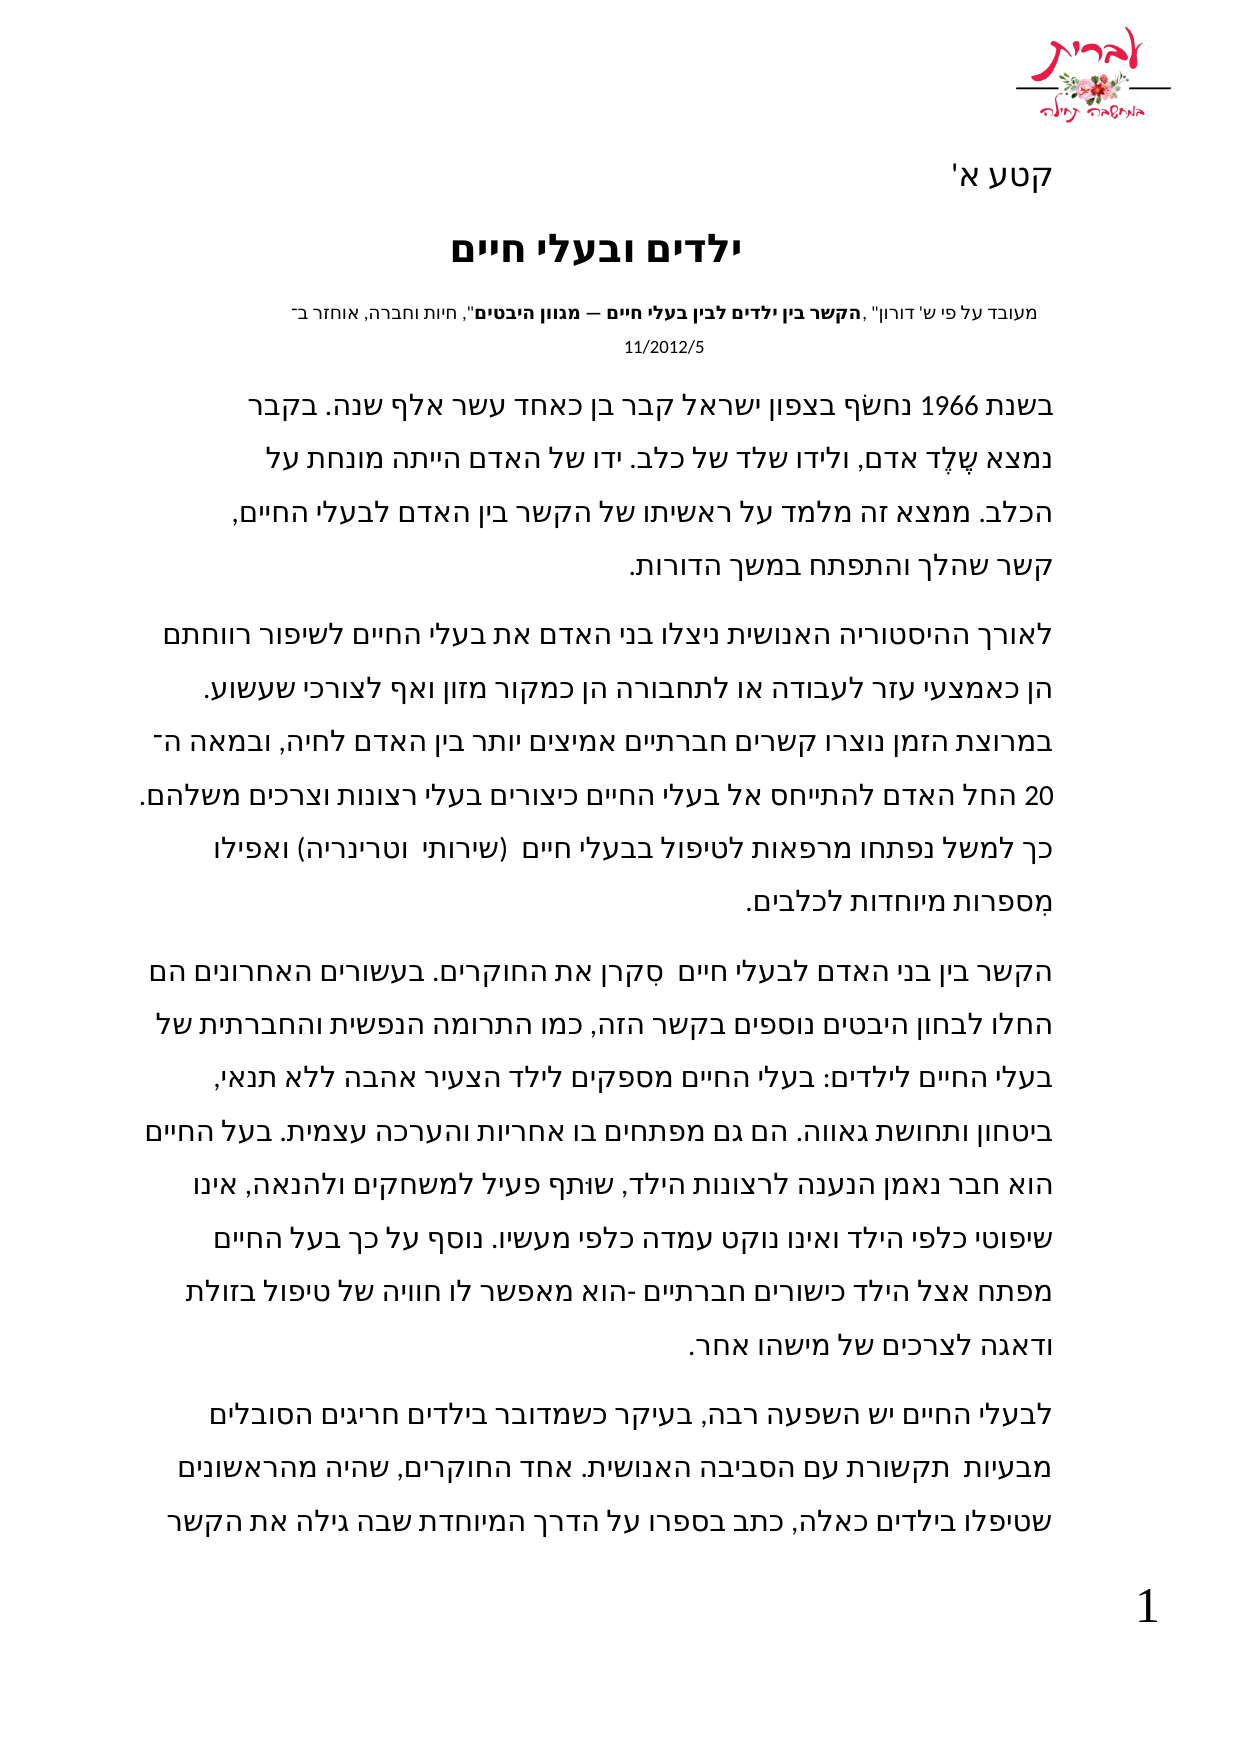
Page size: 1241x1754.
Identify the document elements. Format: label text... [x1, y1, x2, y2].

text הקשר בין בני האדם לבעלי חיים סִקרן את החוקרים. בעשורים האחרונים הם החלו לבחון היבטים נוספים בקשר הזה, כמו התרומה הנפשית והחברתית של בעלי החיים לילדים: בעלי החיים מספקים לילד הצעיר אהבה ללא תנאי, ביטחון ותחושת גאווה. הם גם מפתחים בו אחריות והערכה עצמית. בעל החיים הוא חבר נאמן הנענה לרצונות הילד, שוּתף פעיל למשחקים ולהנאה, אינו שיפוטי כלפי הילד ואינו נוקט עמדה כלפי מעשיו. נוסף על כך בעל החיים מפתח אצל הילד כישורים חברתיים -הוא מאפשר לו חוויה של טיפול בזולת ודאגה לצרכים של מישהו אחר. [138, 953, 1054, 1362]
text לאורך ההיסטוריה האנושית ניצלו בני האדם את בעלי החיים לשיפור רווחתם הן כאמצעי עזר לעבודה או לתחבורה הן כמקור מזון ואף לצורכי שעשוע. במרוצת הזמן נוצרו קשרים חברתיים אמיצים יותר בין האדם לחיה, ובמאה ה־20 החל האדם להתייחס אל בעלי החיים כיצורים בעלי רצונות וצרכים משלהם. כך למשל נפתחו מרפאות לטיפול בבעלי חיים (שירותי וטרינריה) ואפילו מִספרות מיוחדות לכלבים. [138, 616, 1054, 919]
text ילדים ובעלי חיים [138, 224, 1053, 272]
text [138, 1396, 1054, 1538]
text מעובד על פי ש' דורון" ,הקשר בין ילדים לבין בעלי חיים — מגוון היבטים", חיות וחברה, אוחזר ב־11/2012/5 [275, 301, 1054, 358]
text בשנת 1966 נחשׂף בצפון ישראל קבר בן כאחד עשר אלף שנה. בקבר נמצא שֶֶלֶד אדם, ולידו שלד של כלב. ידו של האדם הייתה מונחת על הכלב. ממצא זה מלמד על ראשיתו של הקשר בין האדם לבעלי החיים, קשר שהלך והתפתח במשך הדורות. [188, 387, 1054, 583]
text קטע א' [138, 154, 1054, 195]
